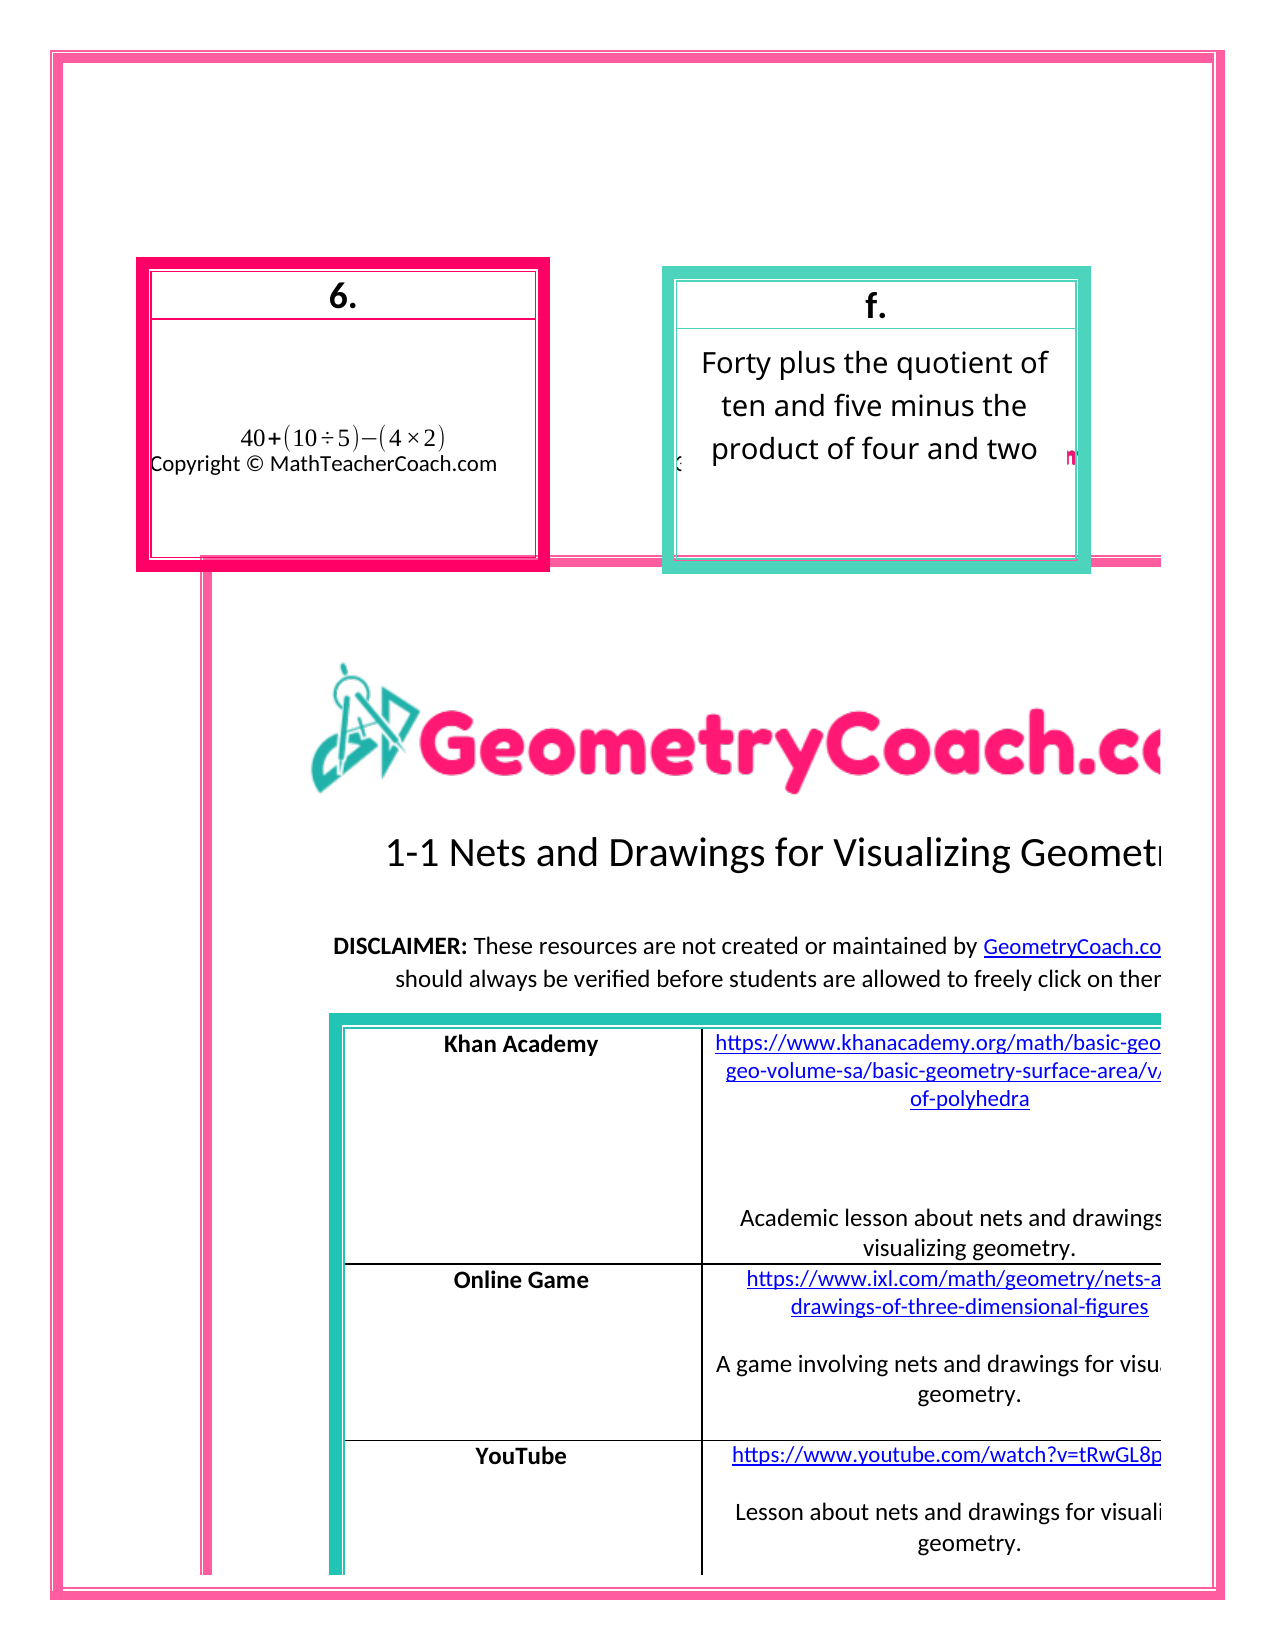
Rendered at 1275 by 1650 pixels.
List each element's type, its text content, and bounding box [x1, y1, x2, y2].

table_cell [152, 320, 535, 557]
table_cell [677, 329, 1075, 558]
table_header f. [677, 282, 1075, 327]
table_header 6. [152, 272, 535, 318]
